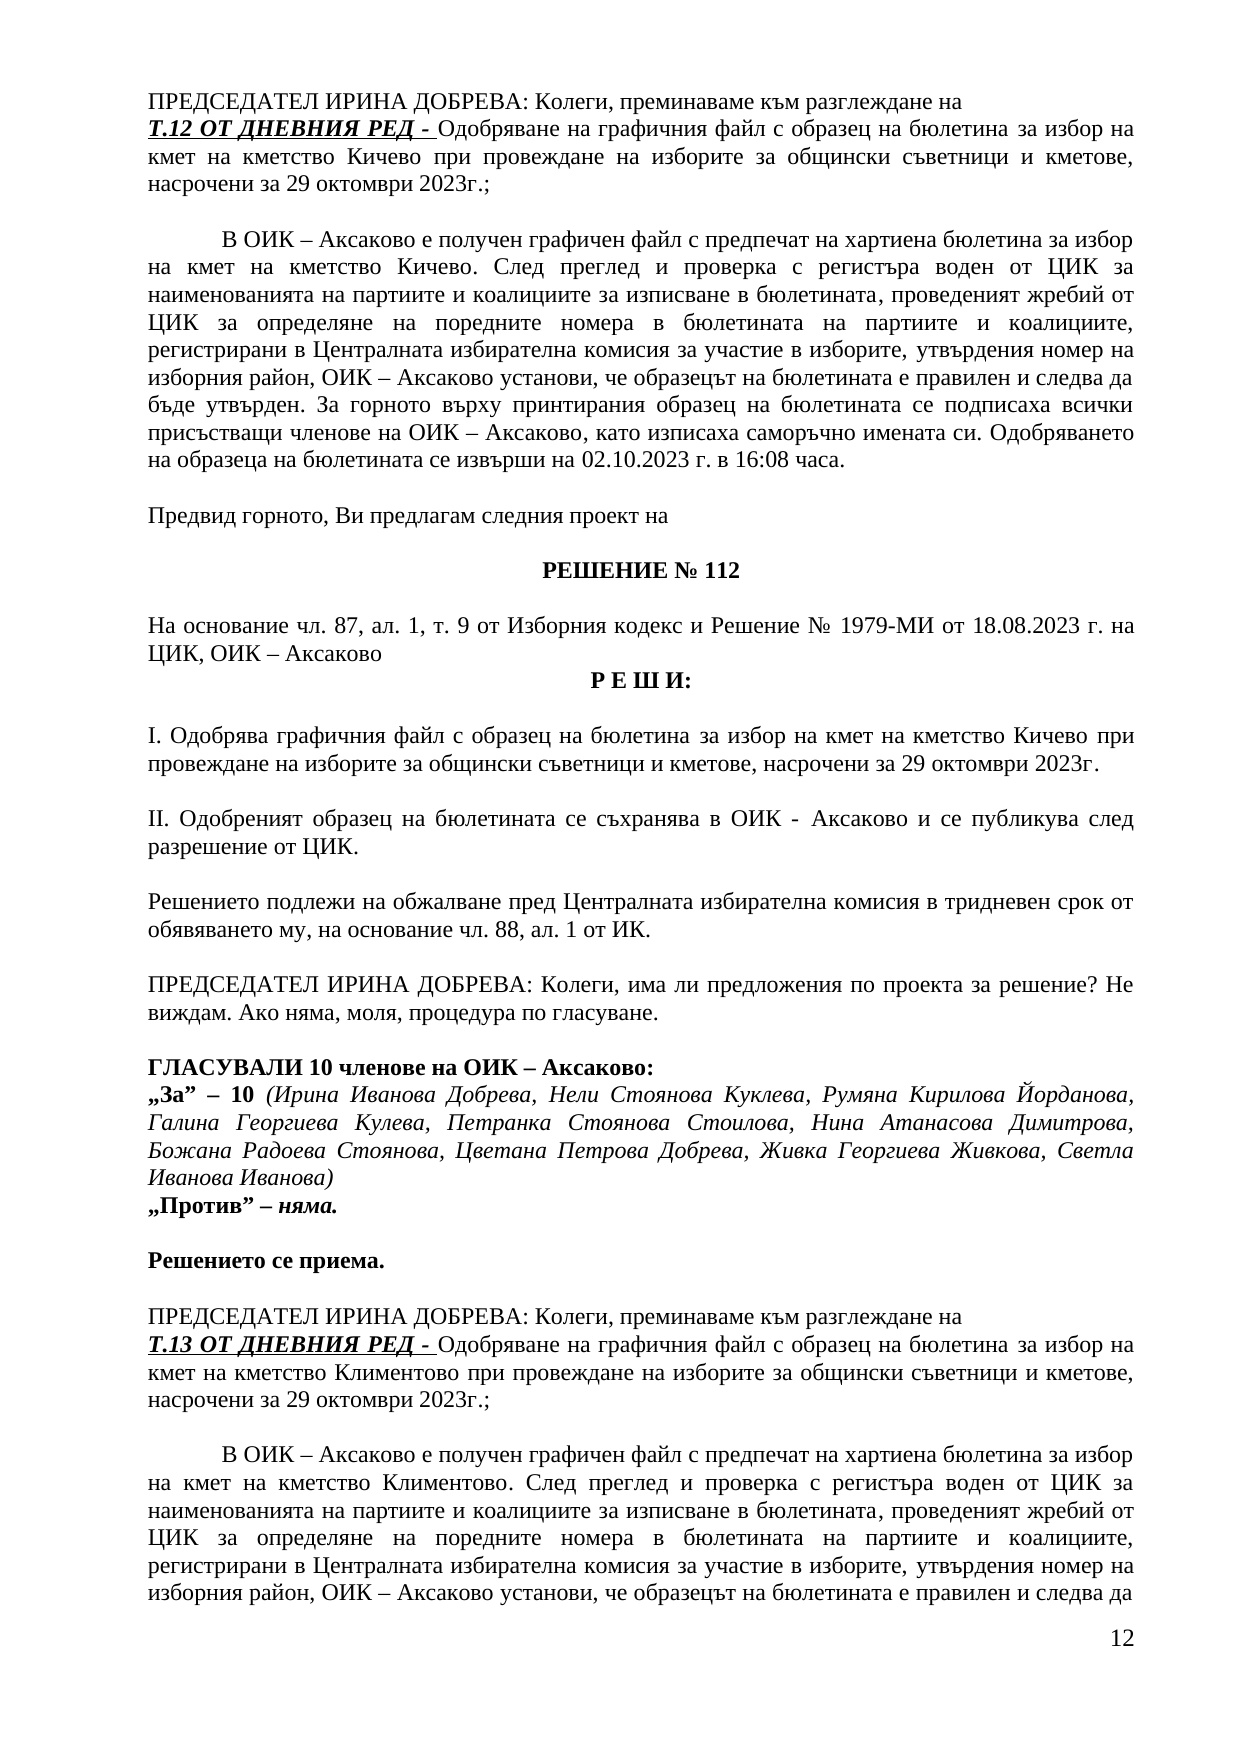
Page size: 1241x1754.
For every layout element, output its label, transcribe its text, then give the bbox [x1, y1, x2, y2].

text Предвид горното, Ви предлагам следния проект на [148, 501, 1134, 528]
text Т.13 ОТ ДНЕВНИЯ РЕД - Одобряване на графичния файл с образец на бюлетина за избор на кмет на кметство Климентово при провеждане на изборите за общински съветници и кметове, насрочени за 29 октомври 2023г.; [148, 1330, 1134, 1413]
text ПРЕДСЕДАТЕЛ ИРИНА ДОБРЕВА: Колеги, преминаваме към разглеждане на [148, 87, 1126, 114]
text Т.12 ОТ ДНЕВНИЯ РЕД - Одобряване на графичния файл с образец на бюлетина за избор на кмет на кметство Кичево при провеждане на изборите за общински съветници и кметове, насрочени за 29 октомври 2023г.; [148, 114, 1134, 197]
text ПРЕДСЕДАТЕЛ ИРИНА ДОБРЕВА: Колеги, преминаваме към разглеждане на [148, 1302, 1126, 1330]
text В ОИК – Аксаково е получен графичен файл с предпечат на хартиена бюлетина за избор на кмет на кметство Кичево. След преглед и проверка с регистъра воден от ЦИК за наименованията на партиите и коалициите за изписване в бюлетината, проведеният жребий от ЦИК за определяне на поредните номера в бюлетината на партиите и коалициите, регистрирани в Централната избирателна комисия за участие в изборите, утвърдения номер на изборния район, ОИК – Аксаково установи, че образецът на бюлетината е правилен и следва да бъде утвърден. За горното върху принтирания образец на бюлетината се подписаха всички присъстващи членове на ОИК – Аксаково, като изписаха саморъчно имената си. Одобряването на образеца на бюлетината се извърши на 02.10.2023 г. в 16:08 часа. [148, 335, 1134, 473]
text Р Е Ш И: [148, 666, 1134, 694]
text „За” – 10 (Ирина Иванова Добрева, Нели Стоянова Куклева, Румяна Кирилова Йорданова, Галина Георгиева Кулева, Петранка Стоянова Стоилова, Нина Атанасова Димитрова, Божана Радоева Стоянова, Цветана Петрова Добрева, Живка Георгиева Живкова, Светла Иванова Иванова) [148, 1080, 1134, 1191]
text „Против” – няма. [148, 1191, 1134, 1218]
text На основание чл. 87, ал. 1, т. 9 от Изборния кодекс и Решение № 1979-МИ от 18.08.2023 г. на ЦИК, ОИК – Аксаково [148, 611, 1134, 666]
text РЕШЕНИЕ № 112 [148, 556, 1134, 583]
text ГЛАСУВАЛИ 10 членове на ОИК – Аксаково: [148, 1053, 1134, 1080]
text I. Одобрява графичния файл с образец на бюлетина за избор на кмет на кметство Кичево при провеждане на изборите за общински съветници и кметове, насрочени за 29 октомври 2023г. [148, 722, 1094, 777]
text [148, 1551, 1134, 1606]
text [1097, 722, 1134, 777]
text В ОИК – Аксаково е получен графичен файл с предпечат на хартиена бюлетина за избор на кмет на кметство Кичево. След преглед и проверка с регистъра воден от ЦИК за наименованията на партиите и коалициите за изписване в бюлетината, проведеният жребий от ЦИК за определяне на поредните номера в бюлетината на партиите и коалициите, регистрирани в Централната избирателна комисия за участие в изборите, утвърдения номер на изборния район, ОИК – Аксаково установи, че образецът на бюлетината е правилен и следва да бъде утвърден. За горното върху принтирания образец на бюлетината се подписаха всички присъстващи членове на ОИК – Аксаково, като изписаха саморъчно имената си. Одобряването на образеца на бюлетината се извърши на 02.10.2023 г. в 16:08 часа. [148, 225, 1134, 335]
text Решението се приема. [148, 1246, 1134, 1274]
text II. Одобреният образец на бюлетината се съхранява в ОИК - Аксаково и се публикува след разрешение от ЦИК. [148, 804, 1134, 859]
text Решението подлежи на обжалване пред Централната избирателна комисия в тридневен срок от обявяването му, на основание чл. 88, ал. 1 от ИК. [148, 887, 1134, 942]
text ПРЕДСЕДАТЕЛ ИРИНА ДОБРЕВА: Колеги, има ли предложения по проекта за решение? Не виждам. Ако няма, моля, процедура по гласуване. [148, 970, 1134, 1025]
